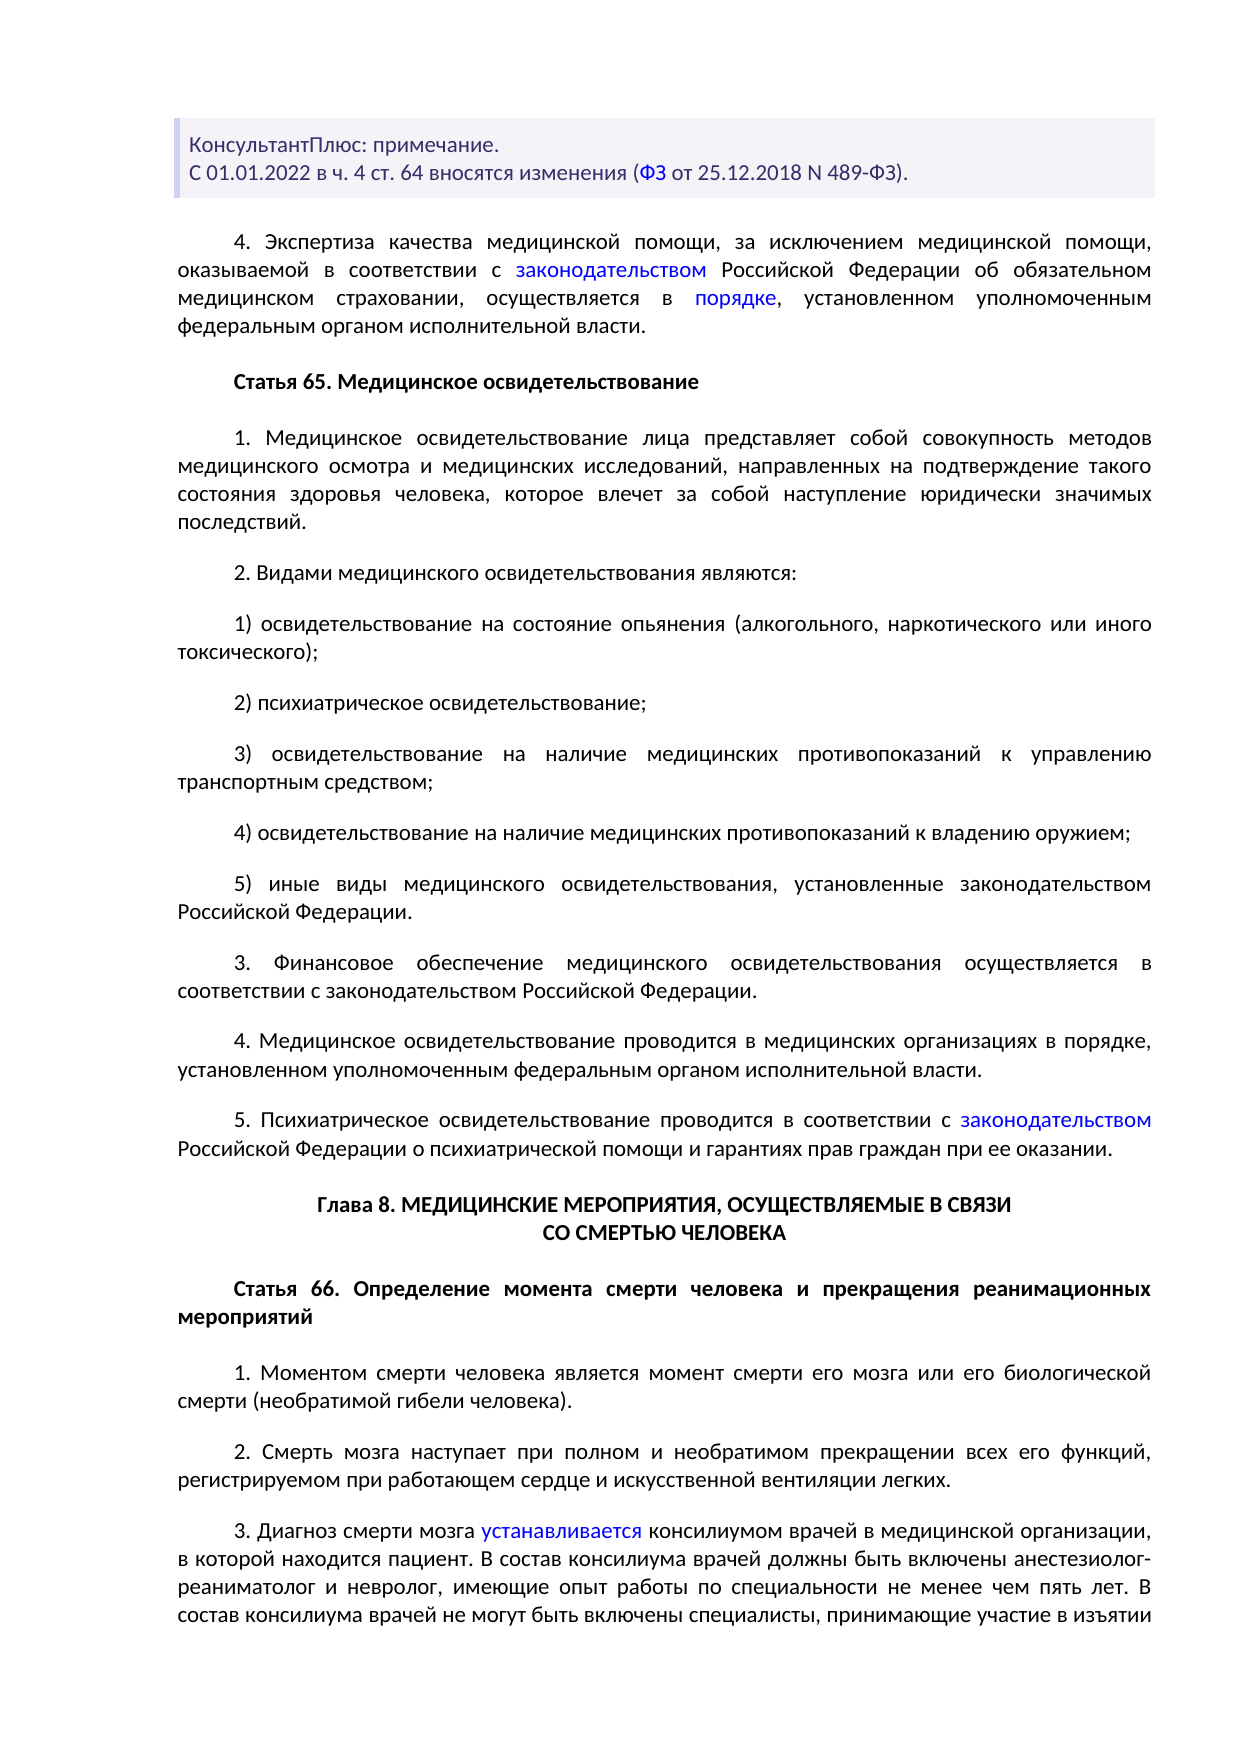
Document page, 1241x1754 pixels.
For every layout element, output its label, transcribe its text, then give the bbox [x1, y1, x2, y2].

text 5) иные виды медицинского освидетельствования, установленные законодательством Российской Федерации. [177, 869, 1152, 925]
text 3. Финансовое обеспечение медицинского освидетельствования осуществляется в соответствии с законодательством Российской Федерации. [177, 948, 1152, 1004]
text 2. Смерть мозга наступает при полном и необратимом прекращении всех его функций, регистрируемом при работающем сердце и искусственной вентиляции легких. [177, 1437, 1152, 1493]
title Статья 65. Медицинское освидетельствование [177, 367, 1152, 395]
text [177, 1516, 1152, 1628]
title Глава 8. МЕДИЦИНСКИЕ МЕРОПРИЯТИЯ, ОСУЩЕСТВЛЯЕМЫЕ В СВЯЗИ [177, 1190, 1152, 1218]
title Статья 66. Определение момента смерти человека и прекращения реанимационных мероприятий [177, 1274, 1152, 1330]
text 1. Медицинское освидетельствование лица представляет собой совокупность методов медицинского осмотра и медицинских исследований, направленных на подтверждение такого состояния здоровья человека, которое влечет за собой наступление юридически значимых последствий. [177, 423, 1152, 535]
text 3) освидетельствование на наличие медицинских противопоказаний к управлению транспортным средством; [177, 739, 1152, 795]
text 4. Медицинское освидетельствование проводится в медицинских организациях в порядке, установленном уполномоченным федеральным органом исполнительной власти. [177, 1027, 1152, 1083]
table_header КонсультантПлюс: примечание. С 01.01.2022 в ч. 4 ст. 64 вносятся изменения (ФЗ от 25.12.2018 N 489-ФЗ). [180, 118, 1149, 198]
text 4) освидетельствование на наличие медицинских противопоказаний к владению оружием; [177, 818, 1152, 846]
text 4. Экспертиза качества медицинской помощи, за исключением медицинской помощи, оказываемой в соответствии с законодательством Российской Федерации об обязательном медицинском страховании, осуществляется в порядке, установленном уполномоченным федеральным органом исполнительной власти. [177, 227, 1152, 339]
title СО СМЕРТЬЮ ЧЕЛОВЕКА [177, 1218, 1152, 1246]
text 5. Психиатрическое освидетельствование проводится в соответствии с законодательством Российской Федерации о психиатрической помощи и гарантиях прав граждан при ее оказании. [177, 1106, 1152, 1162]
text 2) психиатрическое освидетельствование; [177, 688, 1152, 716]
text 2. Видами медицинского освидетельствования являются: [177, 558, 1152, 586]
text 1. Моментом смерти человека является момент смерти его мозга или его биологической смерти (необратимой гибели человека). [177, 1358, 1152, 1414]
text 1) освидетельствование на состояние опьянения (алкогольного, наркотического или иного токсического); [177, 609, 1152, 665]
